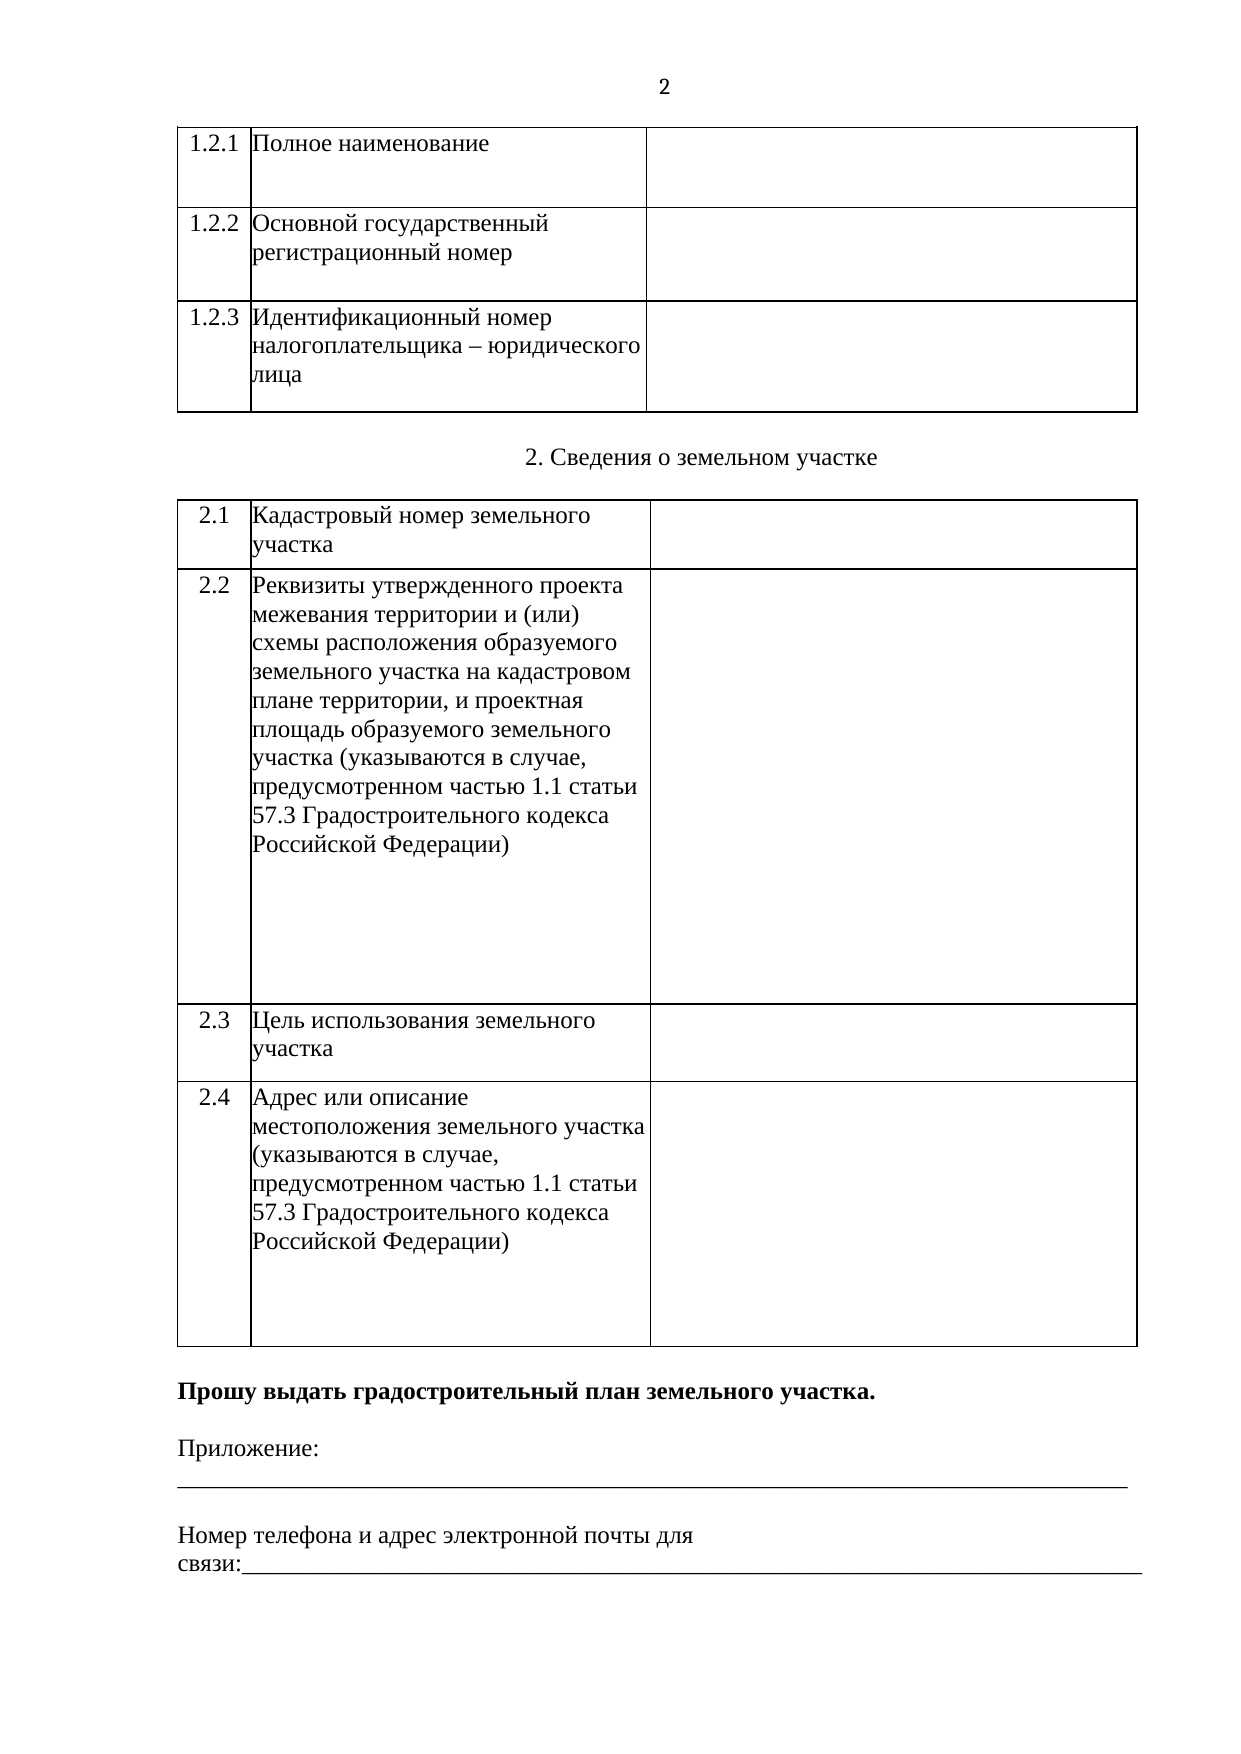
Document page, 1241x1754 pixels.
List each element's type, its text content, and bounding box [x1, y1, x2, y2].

table_cell [651, 1005, 1136, 1081]
table_header 2.1 [178, 501, 250, 568]
text Прошу выдать градостроительный план земельного участка. [177, 1376, 1152, 1405]
table_header Полное наименование [252, 128, 646, 207]
text 2. Сведения о земельном участке [177, 442, 1152, 470]
table_cell 2.4 [178, 1082, 250, 1346]
table_cell 2.2 [178, 570, 250, 1003]
table_header [651, 501, 1136, 568]
table_cell Реквизиты утвержденного проекта межевания территории и (или) схемы расположения образуемого земельного участка на кадастровом плане территории, и проектная площадь образуемого земельного участка (указываются в случае, предусмотренном частью 1.1 статьи 57.3 Градостроительного кодекса Российской Федерации) [252, 570, 650, 1003]
text Приложение: ____________________________________________________________________________ [177, 1433, 1152, 1491]
table_header 1.2.1 [178, 128, 250, 207]
table_cell Основной государственный регистрационный номер [252, 208, 646, 300]
table_cell [647, 208, 1136, 300]
table_cell [647, 302, 1136, 411]
table_cell 2.3 [178, 1005, 250, 1081]
table_cell Адрес или описание местоположения земельного участка (указываются в случае, предусмотренном частью 1.1 статьи 57.3 Градостроительного кодекса Российской Федерации) [252, 1082, 650, 1346]
text Номер телефона и адрес электронной почты для связи:________________________________________________________________________ [177, 1520, 1152, 1577]
table_cell Идентификационный номер налогоплательщика – юридического лица [252, 302, 646, 411]
table_cell 1.2.2 [178, 208, 250, 300]
table_cell [651, 1082, 1136, 1346]
table_cell 1.2.3 [178, 302, 250, 411]
table_cell [651, 570, 1136, 1003]
table_header [647, 128, 1136, 207]
table_cell Цель использования земельного участка [252, 1005, 650, 1081]
table_header Кадастровый номер земельного участка [252, 501, 650, 568]
